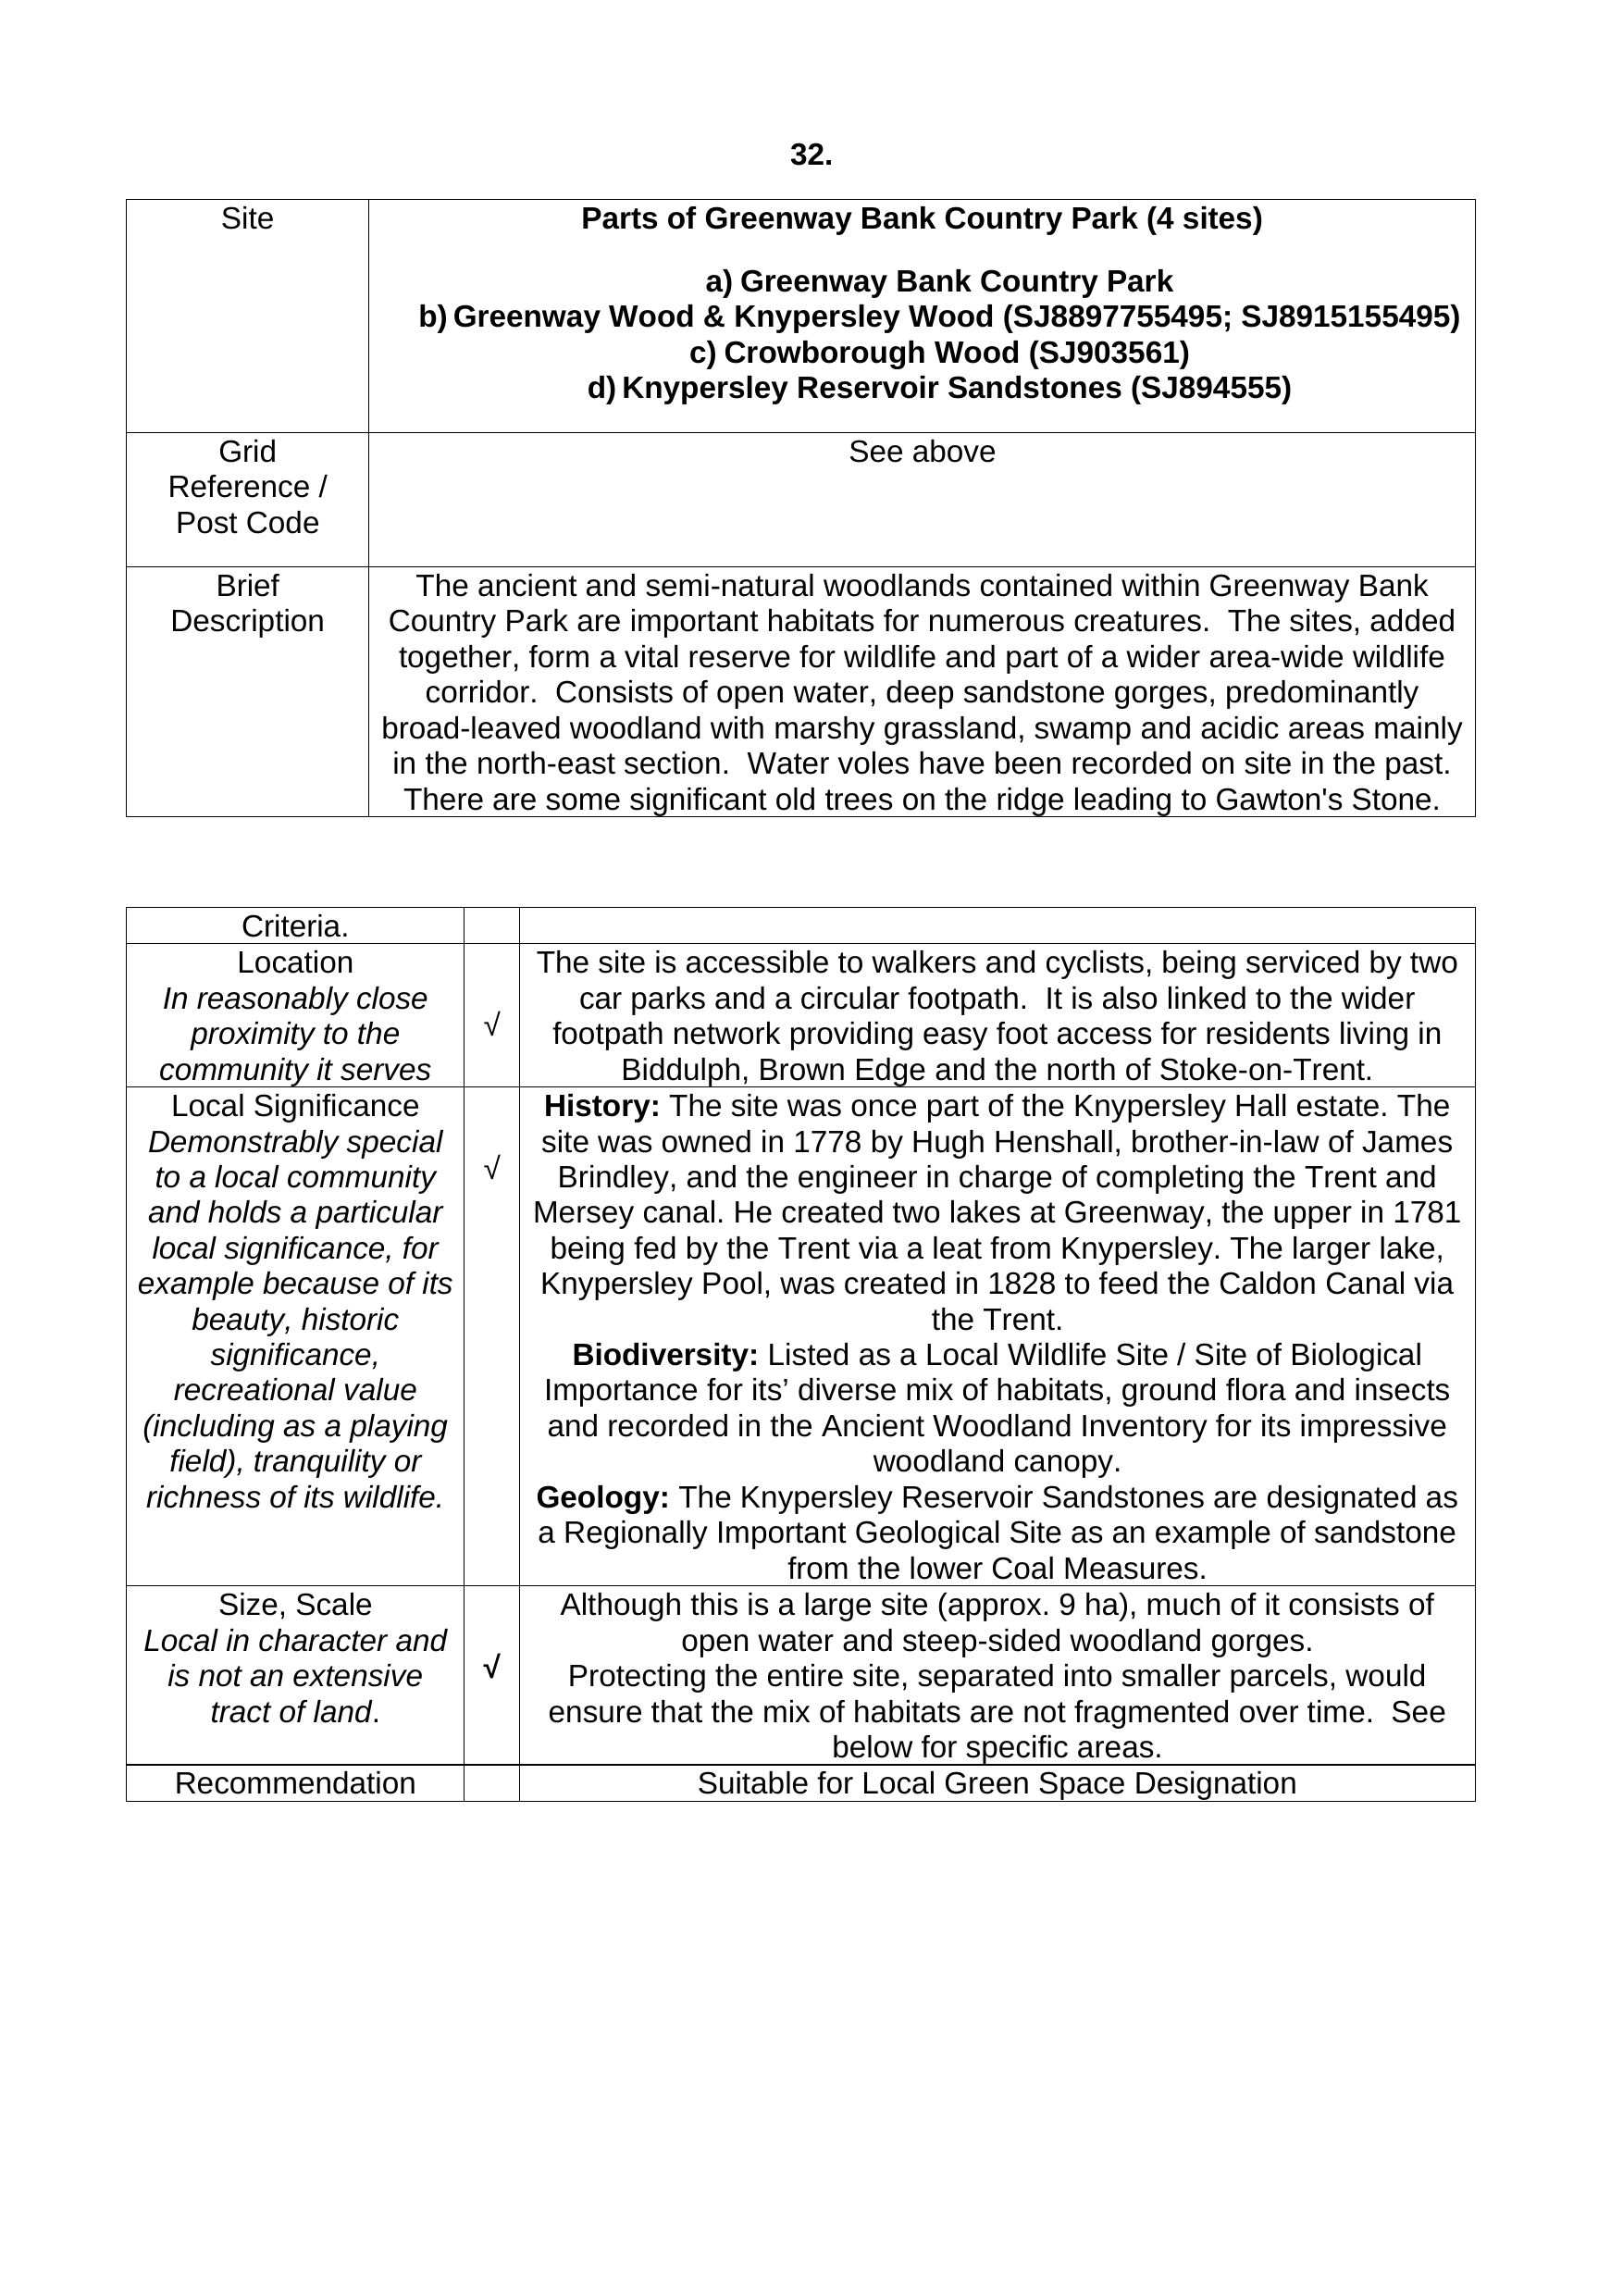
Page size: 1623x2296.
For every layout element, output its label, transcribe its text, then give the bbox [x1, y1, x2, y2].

table_cell Location In reasonably close proximity to the community it serves [127, 944, 464, 1086]
table_cell Local Significance Demonstrably special to a local community and holds a particular local significance, for example because of its beauty, historic significance, recreational value (including as a playing field), tranquility or richness of its wildlife. [127, 1087, 464, 1585]
table_cell Size, Scale Local in character and is not an extensive tract of land. [127, 1586, 464, 1764]
table_cell √ [465, 1586, 519, 1764]
table_header [520, 908, 1475, 943]
table_cell History: The site was once part of the Knypersley Hall estate. The site was owned in 1778 by Hugh Henshall, brother-in-law of James Brindley, and the engineer in charge of completing the Trent and Mersey canal. He created two lakes at Greenway, the upper in 1781 being fed by the Trent via a leat from Knypersley. The larger lake, Knypersley Pool, was created in 1828 to feed the Caldon Canal via the Trent. Biodiversity: Listed as a Local Wildlife Site / Site of Biological Importance for its’ diverse mix of habitats, ground flora and insects and recorded in the Ancient Woodland Inventory for its impressive woodland canopy. Geology: The Knypersley Reservoir Sandstones are designated as a Regionally Important Geological Site as an example of sandstone from the lower Coal Measures. [520, 1087, 1475, 1585]
table_cell The site is accessible to walkers and cyclists, being serviced by two car parks and a circular footpath. It is also linked to the wider footpath network providing easy foot access for residents living in Biddulph, Brown Edge and the north of Stoke-on-Trent. [520, 944, 1475, 1086]
table_header Criteria. [127, 908, 464, 943]
table_cell √ [465, 944, 519, 1086]
table_header Site [127, 200, 368, 432]
table_cell Suitable for Local Green Space Designation [520, 1766, 1475, 1801]
text 32. [137, 137, 1486, 172]
table_cell Brief Description [127, 567, 368, 816]
table_cell [465, 1766, 519, 1801]
table_cell See above [369, 433, 1475, 566]
table_cell Grid Reference / Post Code [127, 433, 368, 566]
table_cell √ [465, 1087, 519, 1585]
table_cell Recommendation [127, 1766, 464, 1801]
table_header [465, 908, 519, 943]
table_header Parts of Greenway Bank Country Park (4 sites) Greenway Bank Country Park Greenway Wood & Knypersley Wood (SJ8897755495; SJ8915155495) Crowborough Wood (SJ903561) Knypersley Reservoir Sandstones (SJ894555) [369, 200, 1475, 432]
table_cell The ancient and semi-natural woodlands contained within Greenway Bank Country Park are important habitats for numerous creatures. The sites, added together, form a vital reserve for wildlife and part of a wider area-wide wildlife corridor. Consists of open water, deep sandstone gorges, predominantly broad-leaved woodland with marshy grassland, swamp and acidic areas mainly in the north-east section. Water voles have been recorded on site in the past. There are some significant old trees on the ridge leading to Gawton's Stone. [369, 567, 1475, 816]
table_cell Although this is a large site (approx. 9 ha), much of it consists of open water and steep-sided woodland gorges. Protecting the entire site, separated into smaller parcels, would ensure that the mix of habitats are not fragmented over time. See below for specific areas. [520, 1586, 1475, 1764]
